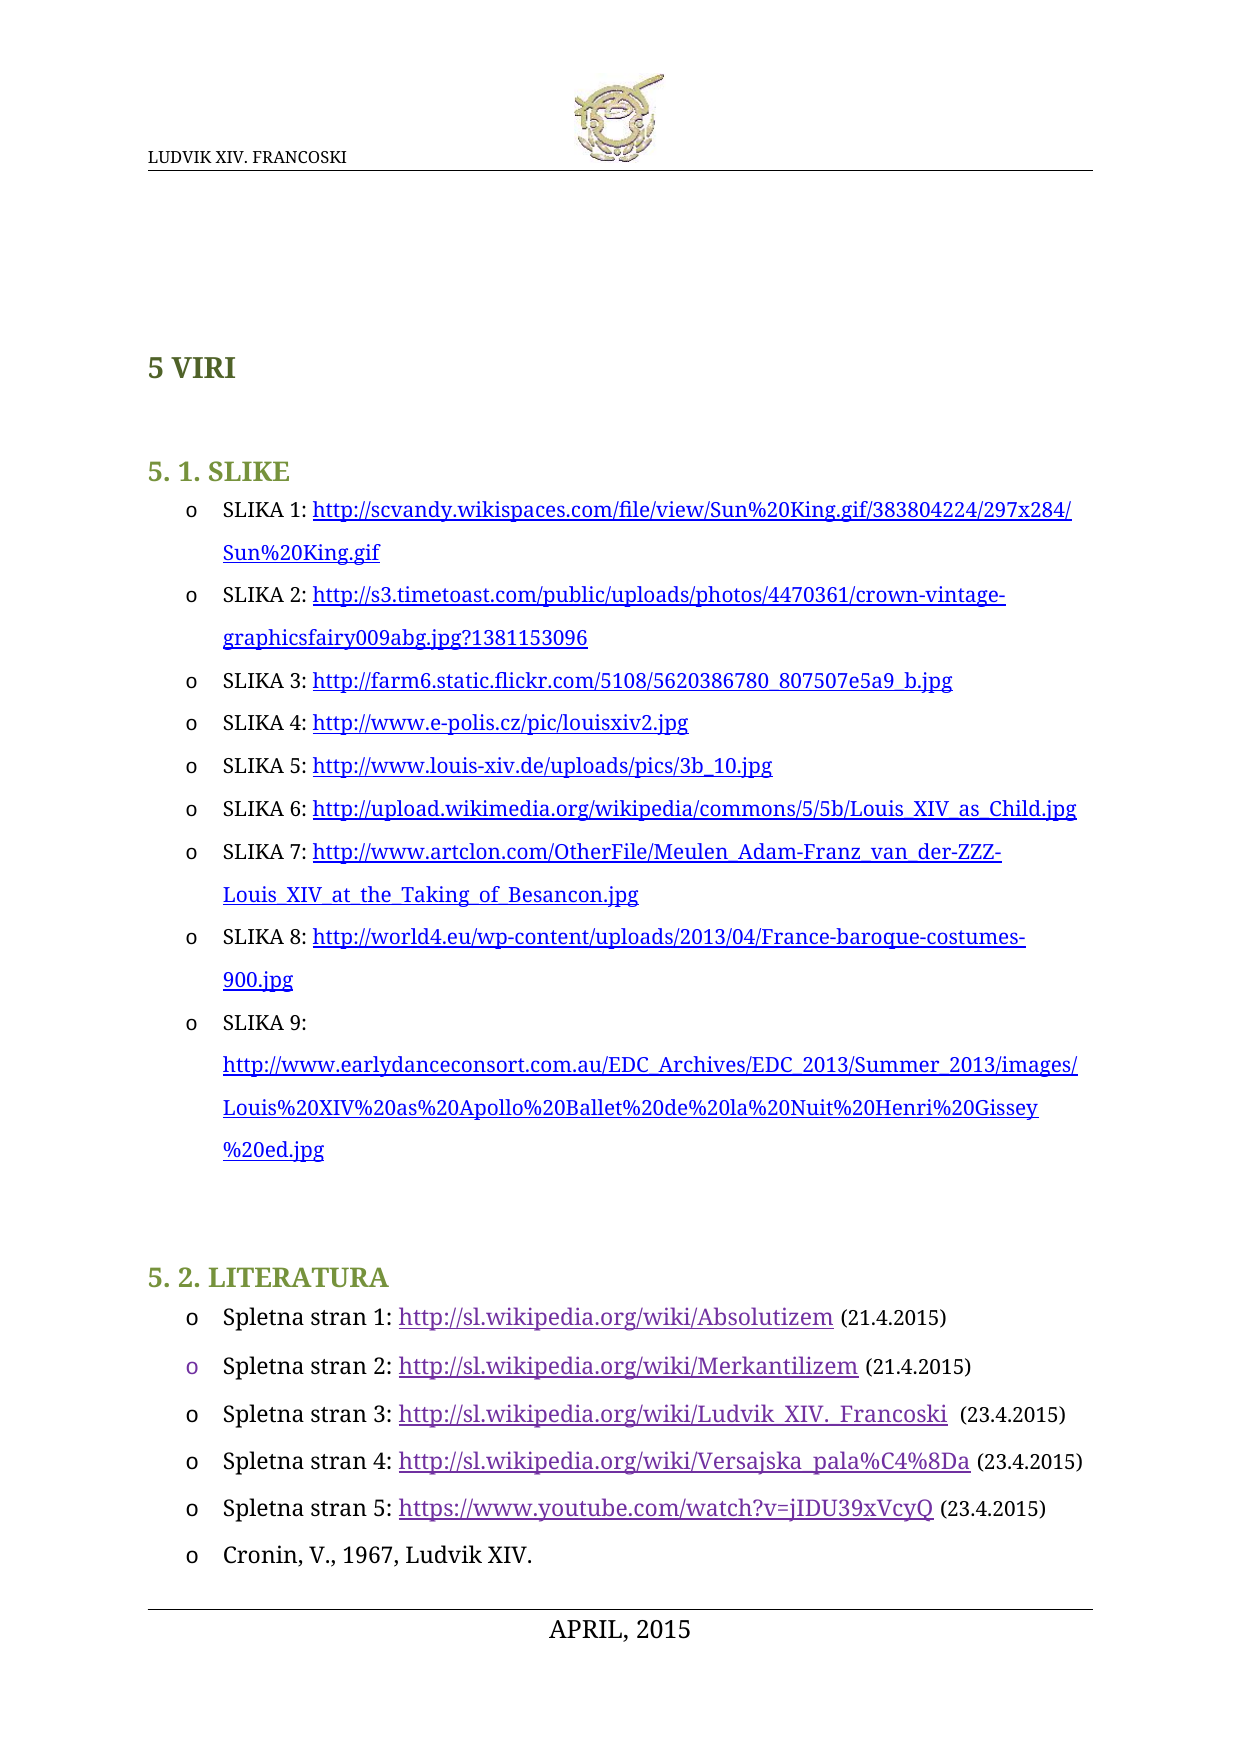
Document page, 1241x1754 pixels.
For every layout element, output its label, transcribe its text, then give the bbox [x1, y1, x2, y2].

list SLIKA 4: http://www.e-polis.cz/pic/louisxiv2.jpg [185, 708, 1093, 737]
list SLIKA 2: http://s3.timetoast.com/public/uploads/photos/4470361/crown-vintage-graphicsfairy009abg.jpg?1381153096 [185, 580, 1093, 652]
list Spletna stran 4: http://sl.wikipedia.org/wiki/Versajska_pala%C4%8Da (23.4.2015) [185, 1445, 1093, 1476]
list SLIKA 1: http://scvandy.wikispaces.com/file/view/Sun%20King.gif/383804224/297x284/Sun%20King.gif [185, 495, 1093, 566]
list Spletna stran 3: http://sl.wikipedia.org/wiki/Ludvik_XIV._Francoski (23.4.2015) [185, 1398, 1093, 1429]
list SLIKA 6: http://upload.wikimedia.org/wikipedia/commons/5/5b/Louis_XIV_as_Child.jpg [185, 794, 1093, 823]
list Spletna stran 1: http://sl.wikipedia.org/wiki/Absolutizem (21.4.2015) [185, 1301, 1093, 1333]
list SLIKA 8: http://world4.eu/wp-content/uploads/2013/04/France-baroque-costumes-900.jpg [185, 922, 1093, 993]
list Cronin, V., 1967, Ludvik XIV. [185, 1539, 1093, 1570]
list Spletna stran 5: https://www.youtube.com/watch?v=jIDU39xVcyQ (23.4.2015) [185, 1492, 1093, 1523]
subtitle 5 VIRI [148, 347, 1093, 387]
list SLIKA 7: http://www.artclon.com/OtherFile/Meulen_Adam-Franz_van_der-ZZZ-Louis_XIV_at_the_Taking_of_Besancon.jpg [185, 837, 1093, 908]
list SLIKA 3: http://farm6.static.flickr.com/5108/5620386780_807507e5a9_b.jpg [185, 666, 1093, 694]
subtitle 5. 2. LITERATURA [148, 1259, 1093, 1296]
list SLIKA 9: http://www.earlydanceconsort.com.au/EDC_Archives/EDC_2013/Summer_2013/images/Louis%20XIV%20as%20Apollo%20Ballet%20de%20la%20Nuit%20Henri%20Gissey%20ed.jpg [185, 1008, 1093, 1164]
list SLIKA 5: http://www.louis-xiv.de/uploads/pics/3b_10.jpg [185, 751, 1093, 780]
subtitle 5. 1. SLIKE [148, 453, 1093, 489]
list Spletna stran 2: http://sl.wikipedia.org/wiki/Merkantilizem (21.4.2015) [185, 1350, 1093, 1381]
picture [574, 73, 666, 163]
